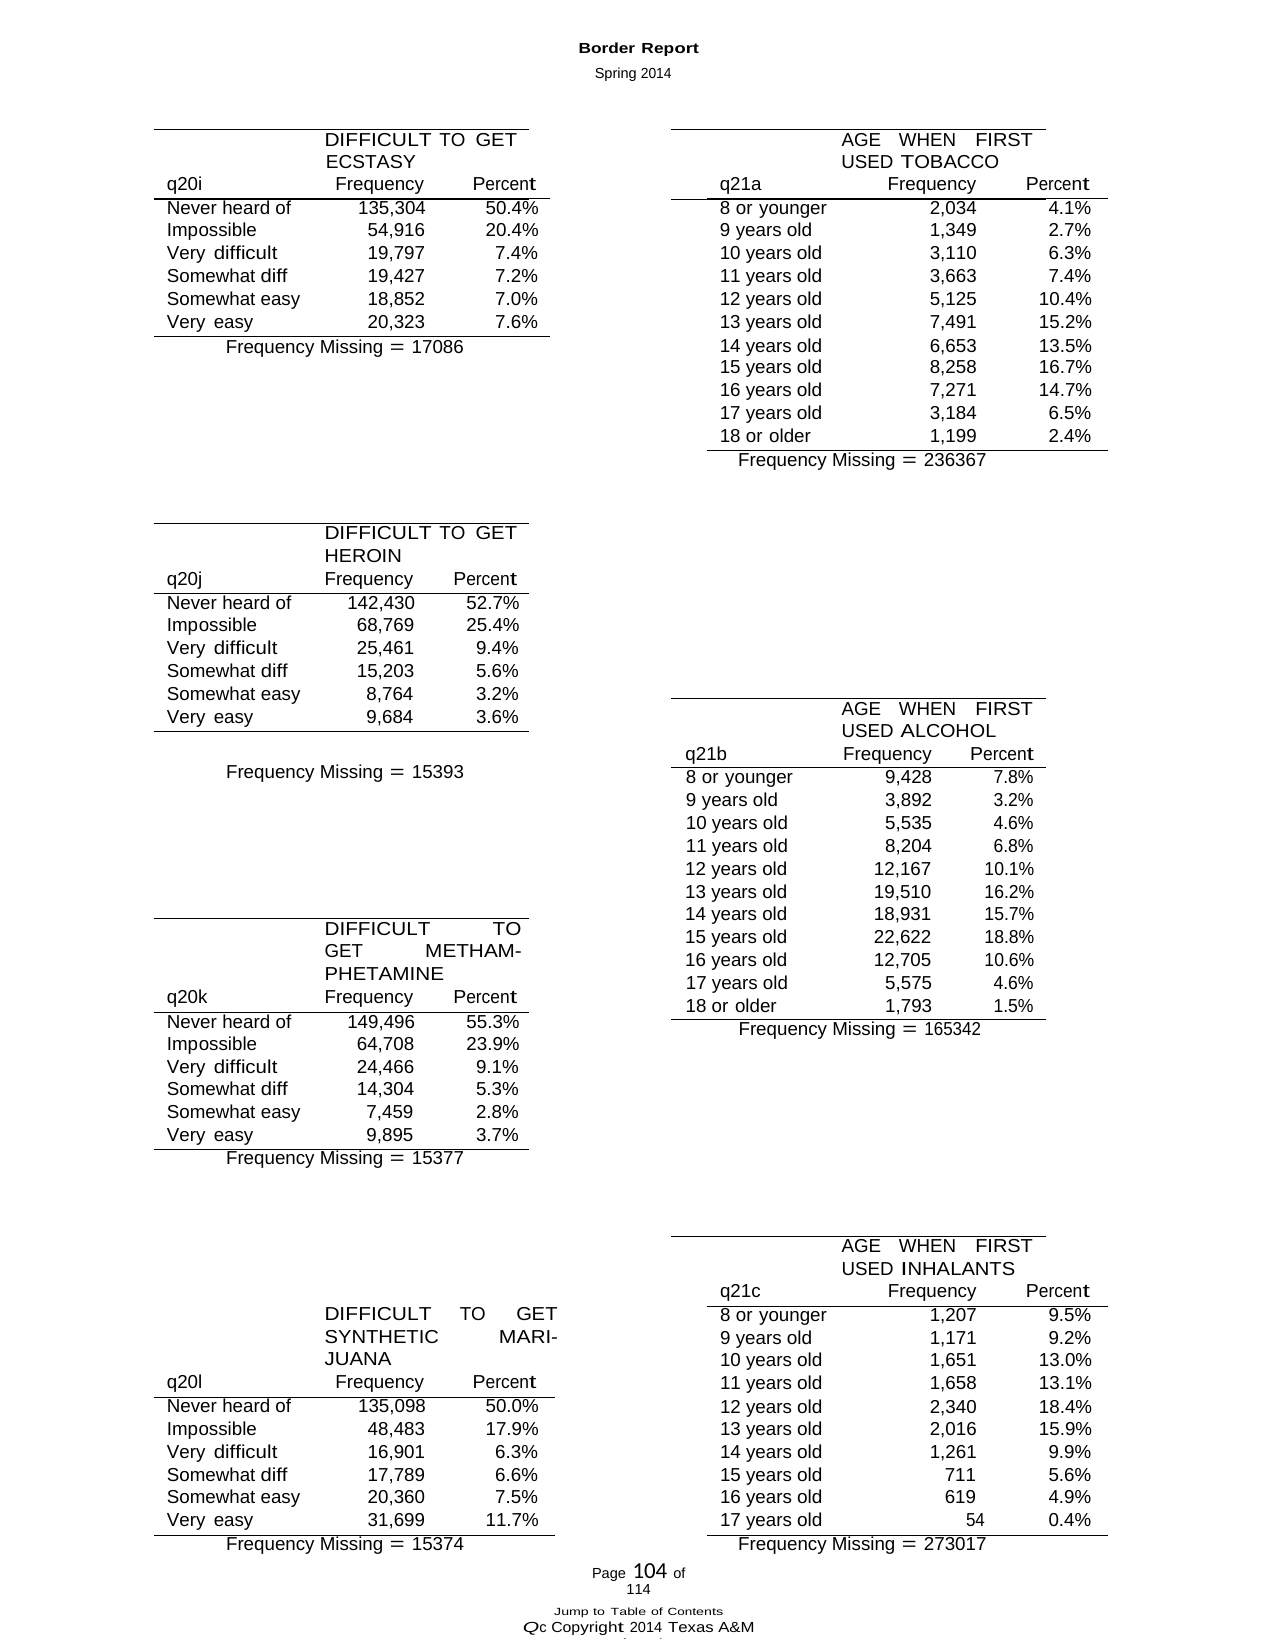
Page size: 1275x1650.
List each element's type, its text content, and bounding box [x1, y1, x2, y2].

text 14 years old 18,931 15.7% [680, 903, 1039, 925]
text 8 or younger 9,428 7.8% [680, 766, 1039, 788]
text 9 years old 3,892 3.2% [680, 789, 1039, 811]
text q21b Frequency Percent [680, 743, 1039, 764]
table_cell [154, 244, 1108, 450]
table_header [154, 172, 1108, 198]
text ECSTASY [142, 154, 416, 172]
text Frequency Missing = 15377 [226, 1147, 1098, 1168]
text DIFFICULT TO GET METHAM- PHETAMINE [324, 918, 522, 984]
text 12 years old 12,167 10.1% [680, 858, 1039, 879]
text Frequency Missing = 15393 [226, 761, 518, 782]
text 17 years old 5,575 4.6% [680, 972, 1039, 993]
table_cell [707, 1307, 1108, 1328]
text Frequency Missing = 236367 [738, 451, 1098, 470]
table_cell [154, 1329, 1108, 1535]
text 15 years old 22,622 18.8% [680, 926, 1039, 948]
text 11 years old 8,204 6.8% [680, 835, 1039, 856]
text AGE WHEN FIRST USED INHALANTS [841, 1235, 1038, 1279]
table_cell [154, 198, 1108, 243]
text 16 years old 12,705 10.6% [680, 949, 1039, 970]
text USED TOBACCO [841, 154, 1098, 172]
text AGE WHEN FIRST USED ALCOHOL [841, 697, 1038, 742]
text 10 years old 5,535 4.6% [680, 812, 1039, 833]
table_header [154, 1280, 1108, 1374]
text Frequency Missing = 273017 [738, 1536, 1098, 1554]
text 18 or older 1,793 1.5% Frequency Missing = 165342 [682, 994, 1037, 1039]
text DIFFICULT TO GET HEROIN [324, 522, 522, 566]
text Frequency Missing = 15374 [226, 1536, 464, 1554]
text 13 years old 19,510 16.2% [680, 880, 1039, 902]
